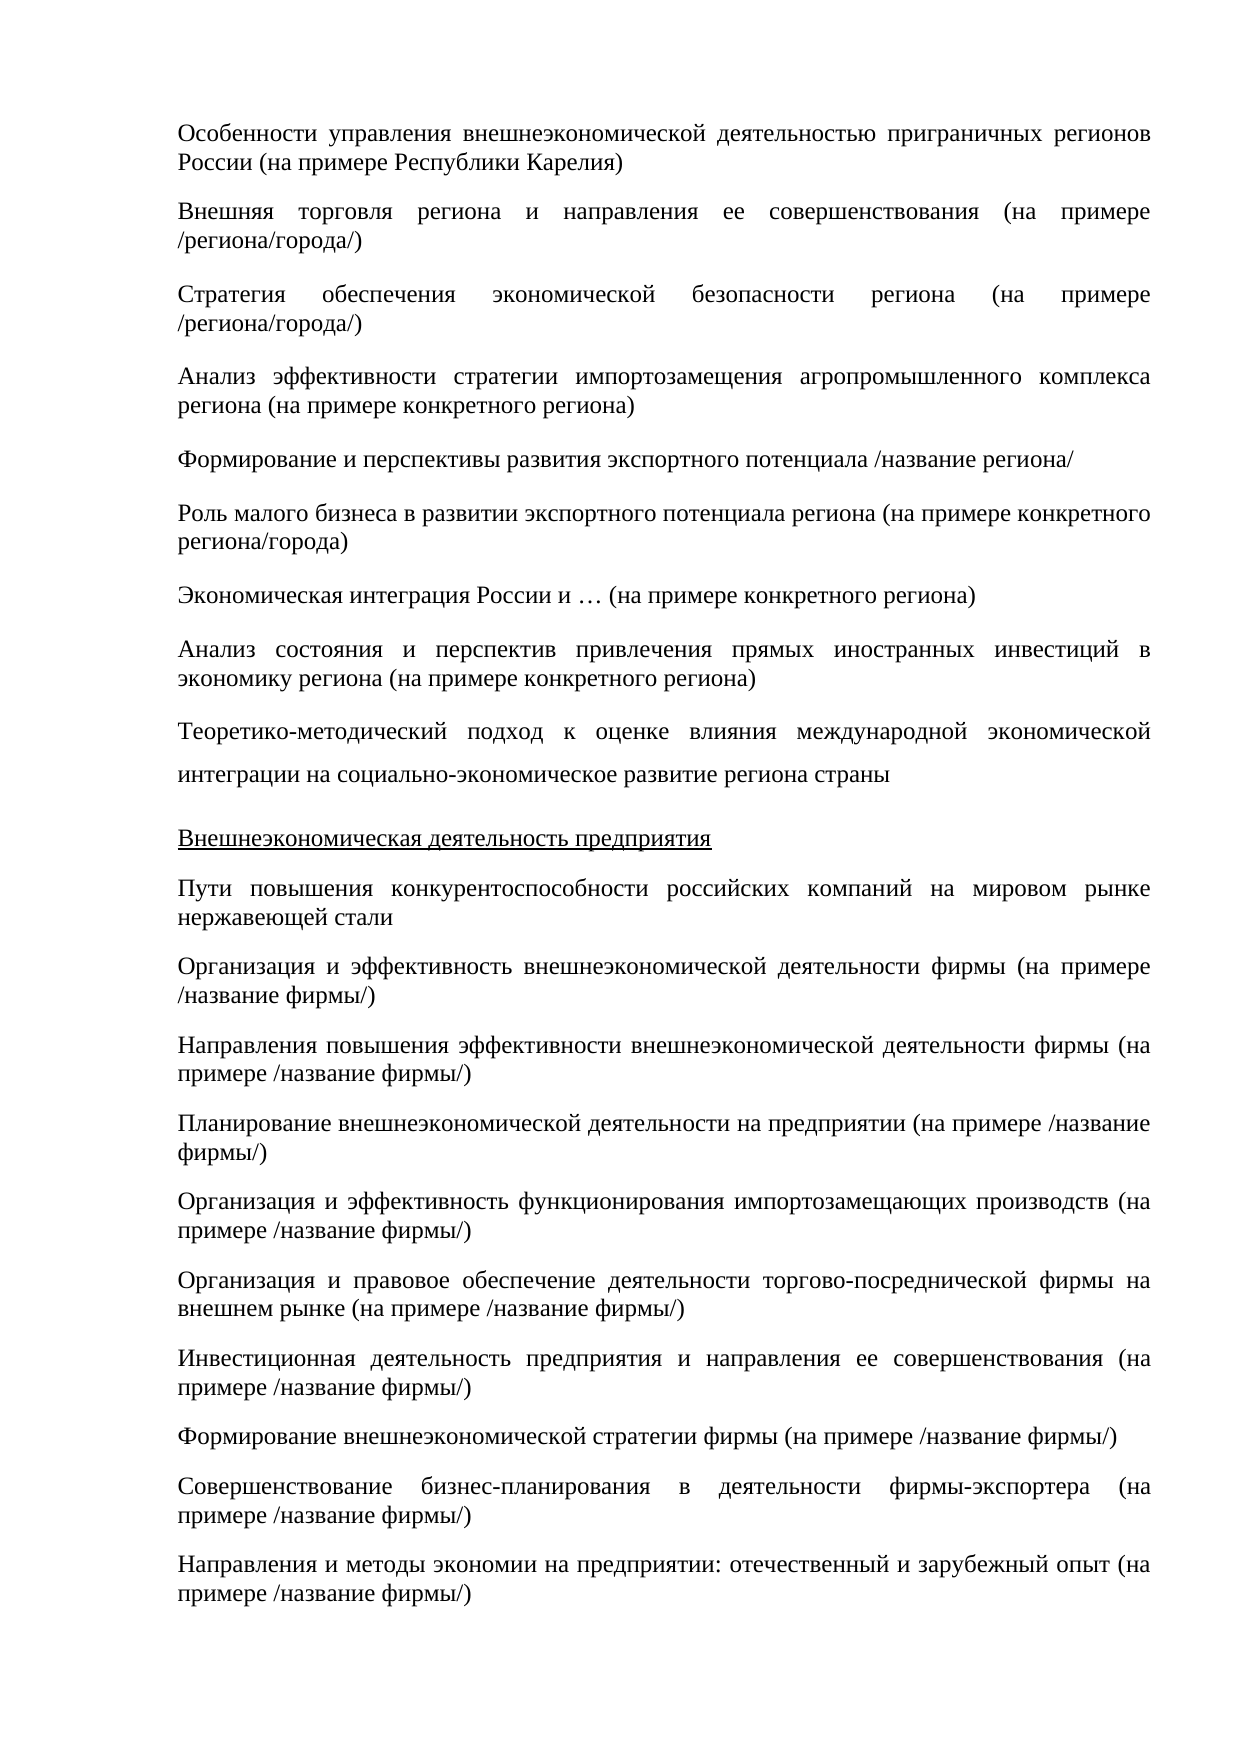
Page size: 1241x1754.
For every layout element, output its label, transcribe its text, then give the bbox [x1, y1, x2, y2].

text Внешнеэкономическая деятельность предприятия [177, 823, 1152, 852]
text Анализ эффективности стратегии импортозамещения агропромышленного комплекса региона (на примере конкретного региона) [177, 361, 1152, 419]
text Направления и методы экономии на предприятии: отечественный и зарубежный опыт (на примере /название фирмы/) [177, 1549, 1152, 1607]
text Инвестиционная деятельность предприятия и направления ее совершенствования (на примере /название фирмы/) [177, 1343, 1152, 1401]
text Организация и эффективность внешнеэкономической деятельности фирмы (на примере /название фирмы/) [177, 951, 1152, 1009]
text Формирование и перспективы развития экспортного потенциала /название региона/ [177, 444, 1152, 473]
text Внешняя торговля региона и направления ее совершенствования (на примере /региона/города/) [177, 196, 1152, 254]
text Экономическая интеграция России и … (на примере конкретного региона) [177, 580, 1152, 609]
text Планирование внешнеэкономической деятельности на предприятии (на примере /название фирмы/) [177, 1108, 1152, 1166]
text Совершенствование бизнес-планирования в деятельности фирмы-экспортера (на примере /название фирмы/) [177, 1471, 1152, 1528]
text Организация и правовое обеспечение деятельности торгово-посреднической фирмы на внешнем рынке (на примере /название фирмы/) [177, 1265, 1152, 1322]
text Стратегия обеспечения экономической безопасности региона (на примере /региона/города/) [177, 279, 1152, 336]
text Направления повышения эффективности внешнеэкономической деятельности фирмы (на примере /название фирмы/) [177, 1030, 1152, 1087]
text Пути повышения конкурентоспособности российских компаний на мировом рынке нержавеющей стали [177, 873, 1152, 931]
text Формирование внешнеэкономической стратегии фирмы (на примере /название фирмы/) [177, 1421, 1152, 1450]
text Организация и эффективность функционирования импортозамещающих производств (на примере /название фирмы/) [177, 1186, 1152, 1244]
text Роль малого бизнеса в развитии экспортного потенциала региона (на примере конкретного региона/города) [177, 498, 1152, 555]
text Анализ состояния и перспектив привлечения прямых иностранных инвестиций в экономику региона (на примере конкретного региона) [177, 634, 1152, 691]
text Теоретико-методический подход к оценке влияния международной экономической интеграции на социально-экономическое развитие региона страны [177, 716, 1152, 788]
text Особенности управления внешнеэкономической деятельностью приграничных регионов России (на примере Республики Карелия) [177, 118, 1152, 176]
